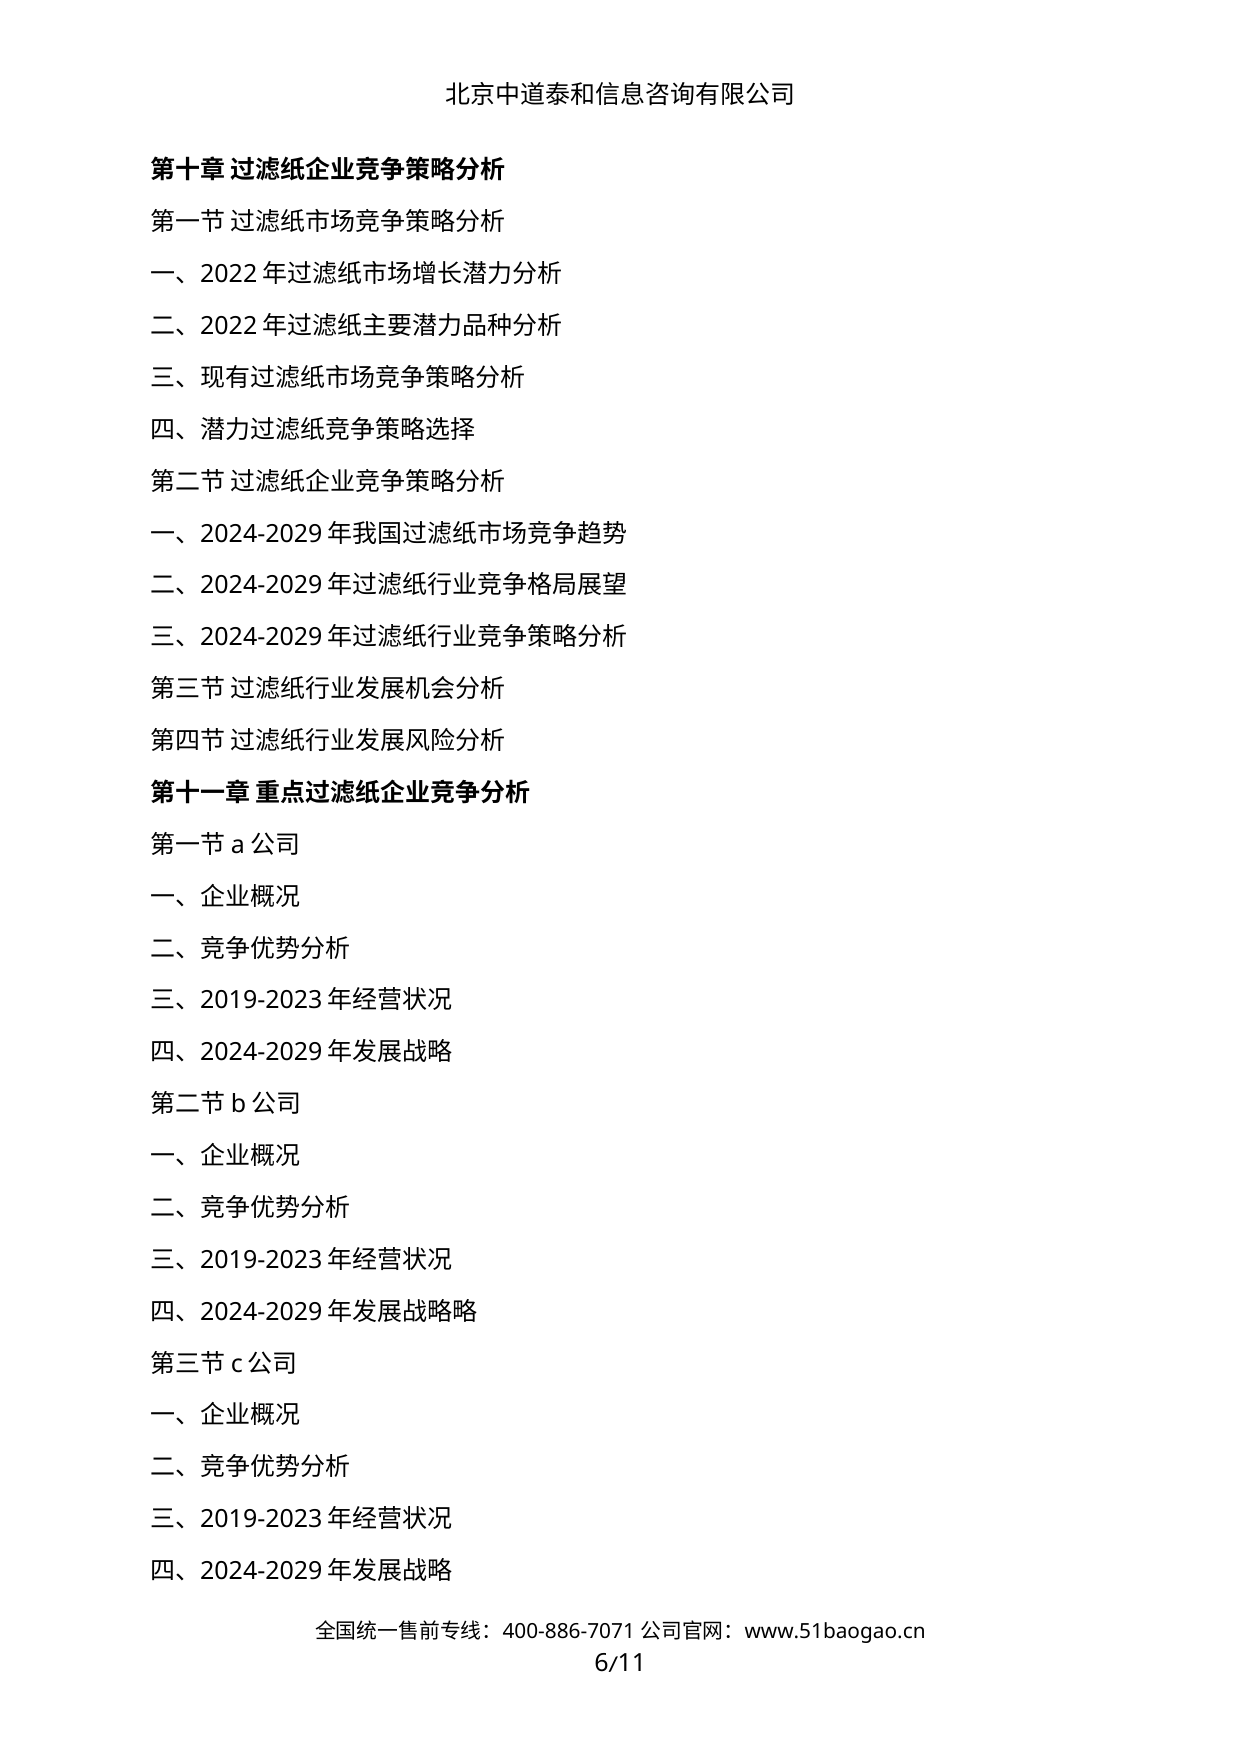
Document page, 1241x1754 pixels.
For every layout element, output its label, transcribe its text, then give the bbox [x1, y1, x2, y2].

text 三、2024-2029年过滤纸行业竞争策略分析 [150, 617, 1090, 653]
text 一、企业概况 [150, 876, 1090, 912]
text 第二节 过滤纸企业竞争策略分析 [150, 461, 1090, 497]
text 第一节 a公司 [150, 824, 1090, 861]
text 四、2024-2029年发展战略 [150, 1032, 1090, 1068]
text 第四节 过滤纸行业发展风险分析 [150, 721, 1090, 757]
text 第三节 c公司 [150, 1343, 1090, 1379]
text 第一节 过滤纸市场竞争策略分析 [150, 202, 1090, 238]
text 二、竞争优势分析 [150, 1447, 1090, 1483]
text 三、2019-2023年经营状况 [150, 1499, 1090, 1535]
text 四、2024-2029年发展战略 [150, 1551, 1090, 1587]
text 三、2019-2023年经营状况 [150, 1239, 1090, 1276]
text 一、企业概况 [150, 1395, 1090, 1431]
text 四、潜力过滤纸竞争策略选择 [150, 409, 1090, 446]
text 第十章 过滤纸企业竞争策略分析 [150, 150, 1090, 186]
text 第二节 b公司 [150, 1084, 1090, 1120]
text 三、2019-2023年经营状况 [150, 980, 1090, 1016]
text 一、2022年过滤纸市场增长潜力分析 [150, 254, 1090, 290]
text 第三节 过滤纸行业发展机会分析 [150, 669, 1090, 705]
text 二、2024-2029年过滤纸行业竞争格局展望 [150, 565, 1090, 601]
text 四、2024-2029年发展战略略 [150, 1291, 1090, 1327]
text 三、现有过滤纸市场竞争策略分析 [150, 357, 1090, 394]
text 二、2022年过滤纸主要潜力品种分析 [150, 306, 1090, 342]
text 一、企业概况 [150, 1136, 1090, 1172]
text 一、2024-2029年我国过滤纸市场竞争趋势 [150, 513, 1090, 549]
text 二、竞争优势分析 [150, 1187, 1090, 1224]
text 二、竞争优势分析 [150, 928, 1090, 964]
text 第十一章 重点过滤纸企业竞争分析 [150, 772, 1090, 809]
